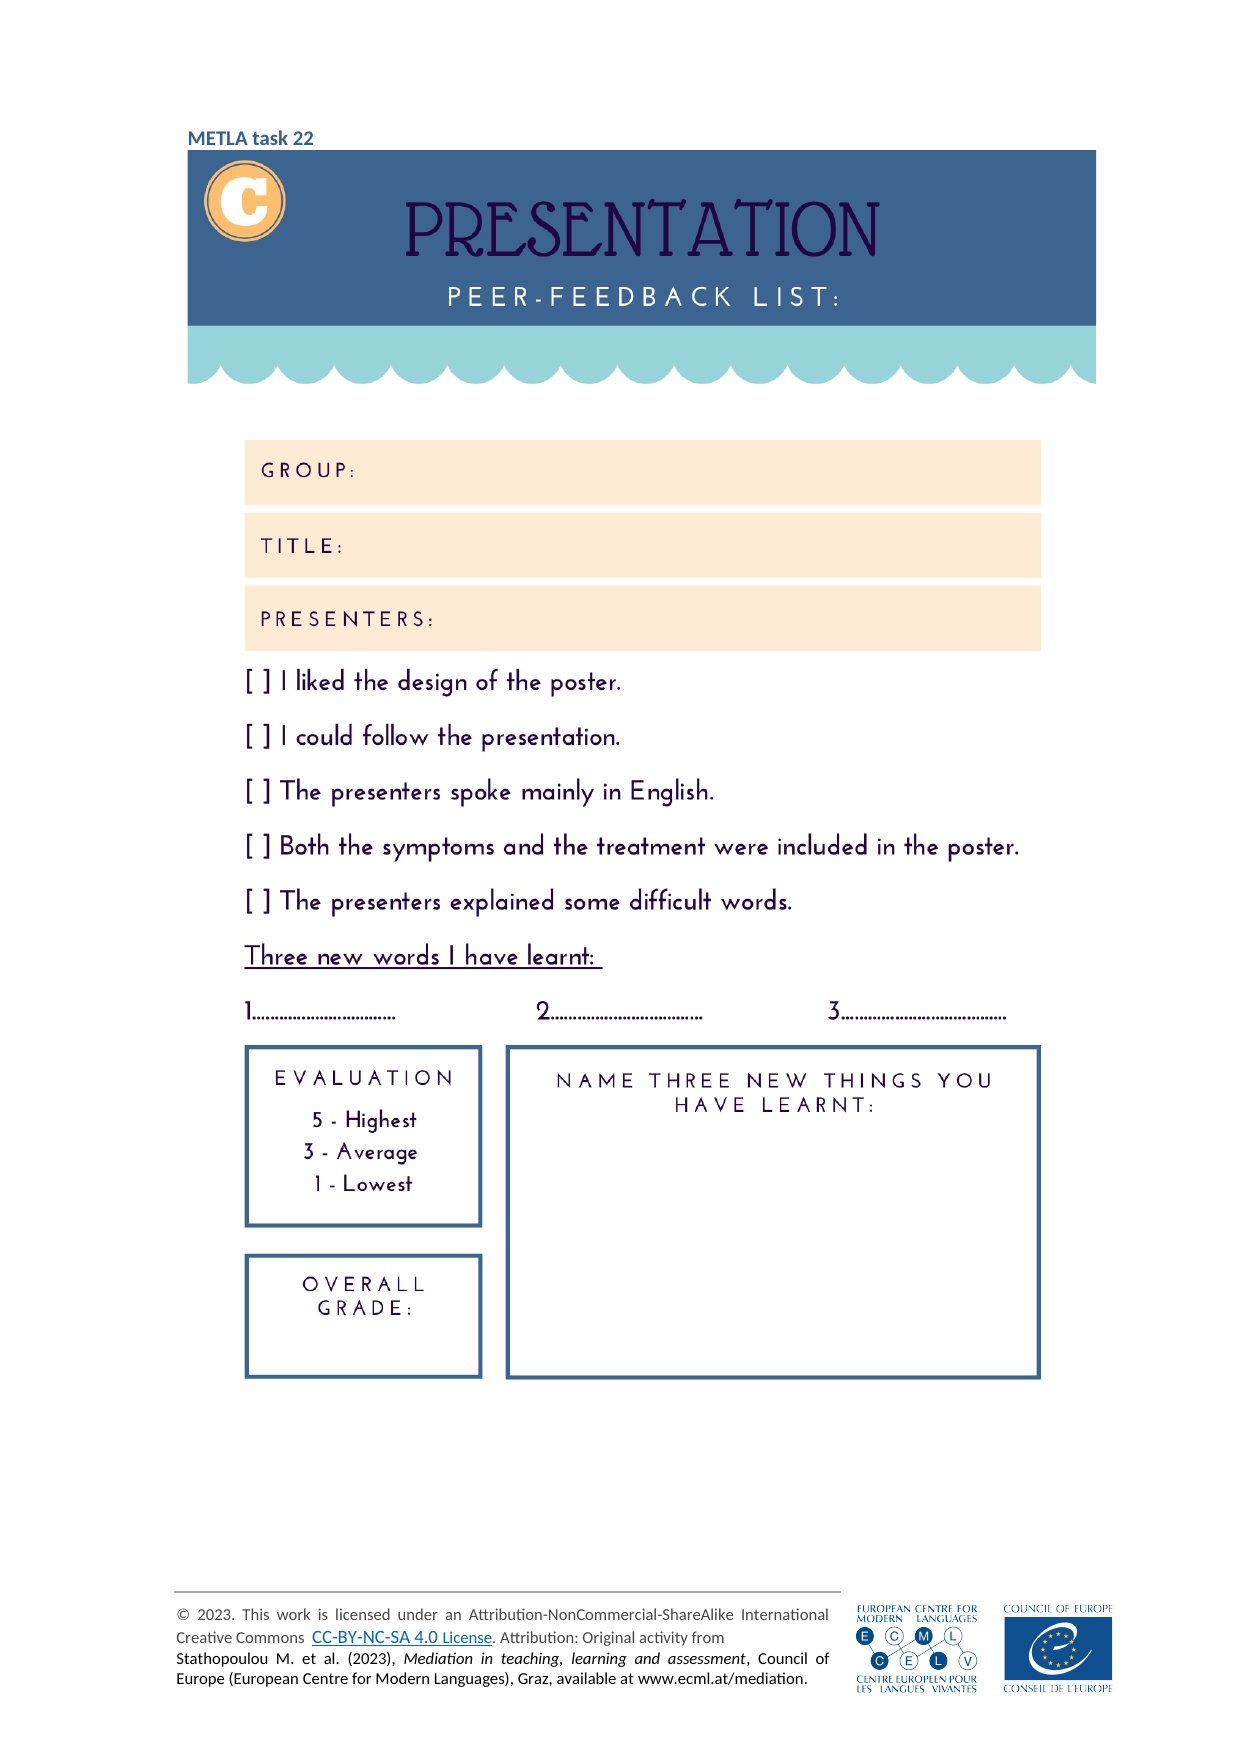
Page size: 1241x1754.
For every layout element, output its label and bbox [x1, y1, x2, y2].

picture [187, 150, 1097, 1436]
picture [855, 1604, 1114, 1693]
